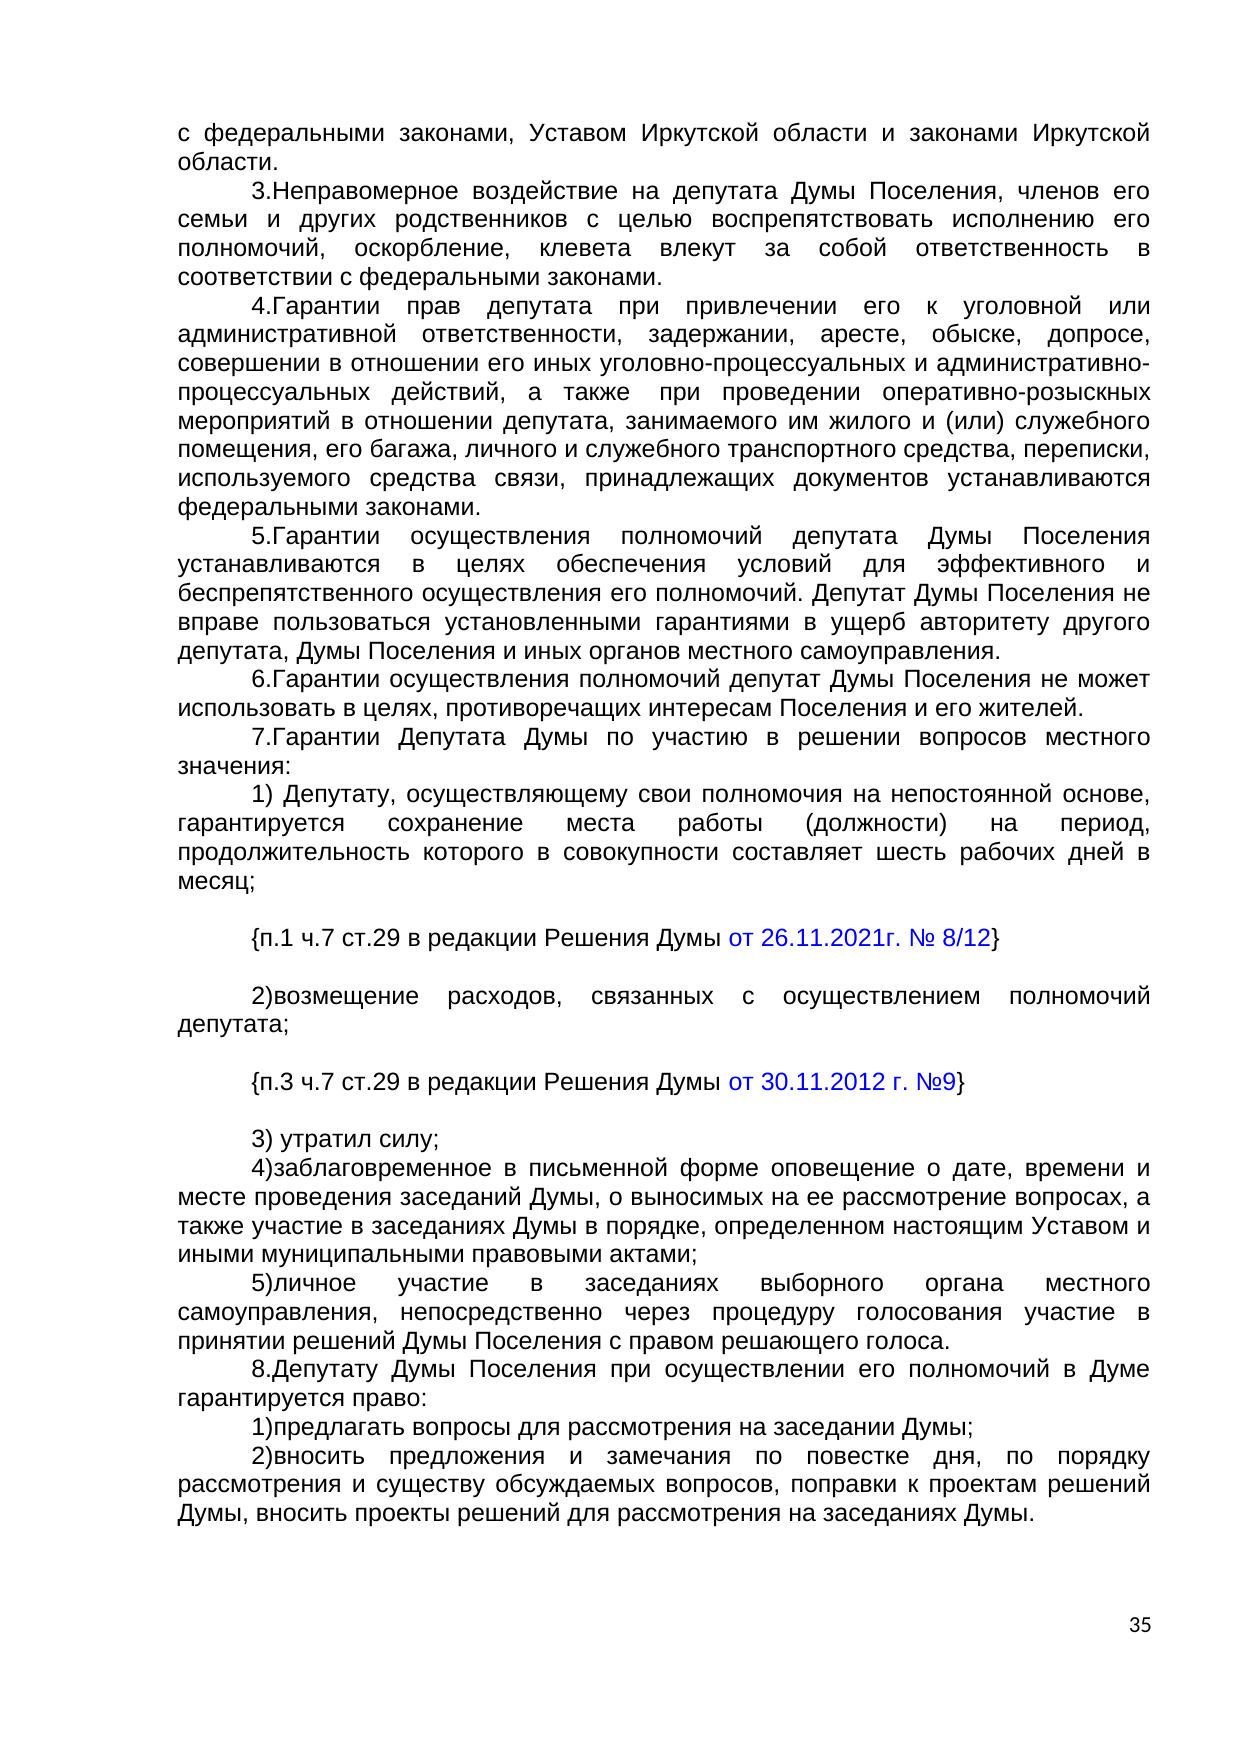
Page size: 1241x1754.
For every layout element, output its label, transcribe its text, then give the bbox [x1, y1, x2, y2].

text 4)заблаговременное в письменной форме оповещение о дате, времени и месте проведения заседаний Думы, о выносимых на ее рассмотрение вопросах, а также участие в заседаниях Думы в порядке, определенном настоящим Уставом и иными муниципальными правовыми актами; [177, 1153, 1152, 1268]
text 2)вносить предложения и замечания по повестке дня, по порядку рассмотрения и существу обсуждаемых вопросов, поправки к проектам решений Думы, вносить проекты решений для рассмотрения на заседаниях Думы. [177, 1441, 1152, 1527]
text 2)возмещение расходов, связанных с осуществлением полномочий депутата; [177, 981, 1152, 1038]
text 5)личное участие в заседаниях выборного органа местного самоуправления, непосредственно через процедуру голосования участие в принятии решений Думы Поселения с правом решающего голоса. [177, 1268, 1152, 1354]
text 4.Гарантии прав депутата при привлечении его к уголовной или административной ответственности, задержании, аресте, обыске, допросе, совершении в отношении его иных уголовно-процессуальных и административно-процессуальных действий, а также при проведении оперативно-розыскных мероприятий в отношении депутата, занимаемого им жилого и (или) служебного помещения, его багажа, личного и служебного транспортного средства, переписки, используемого средства связи, принадлежащих документов устанавливаются федеральными законами. [177, 291, 1152, 521]
text 6.Гарантии осуществления полномочий депутат Думы Поселения не может использовать в целях, противоречащих интересам Поселения и его жителей. [177, 664, 1152, 722]
text 7.Гарантии Депутата Думы по участию в решении вопросов местного значения: [177, 722, 1152, 779]
text {п.1 ч.7 ст.29 в редакции Решения Думы от 26.11.2021г. № 8/12} [177, 923, 1152, 952]
text 5.Гарантии осуществления полномочий депутата Думы Поселения устанавливаются в целях обеспечения условий для эффективного и беспрепятственного осуществления его полномочий. Депутат Думы Поселения не вправе пользоваться установленными гарантиями в ущерб авторитету другого депутата, Думы Поселения и иных органов местного самоуправления. [177, 521, 1152, 664]
text 8.Депутату Думы Поселения при осуществлении его полномочий в Думе гарантируется право: [177, 1354, 1152, 1412]
text 1) Депутату, осуществляющему свои полномочия на непостоянной основе, гарантируется сохранение места работы (должности) на период, продолжительность которого в совокупности составляет шесть рабочих дней в месяц; [177, 779, 1152, 894]
text {п.3 ч.7 ст.29 в редакции Решения Думы от 30.11.2012 г. №9} [177, 1067, 1152, 1096]
text 3) утратил силу; [177, 1124, 1152, 1153]
text 3.Неправомерное воздействие на депутата Думы Поселения, членов его семьи и других родственников с целью воспрепятствовать исполнению его полномочий, оскорбление, клевета влекут за собой ответственность в соответствии с федеральными законами. [177, 176, 1152, 291]
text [177, 118, 1152, 176]
text 1)предлагать вопросы для рассмотрения на заседании Думы; [177, 1412, 1152, 1441]
